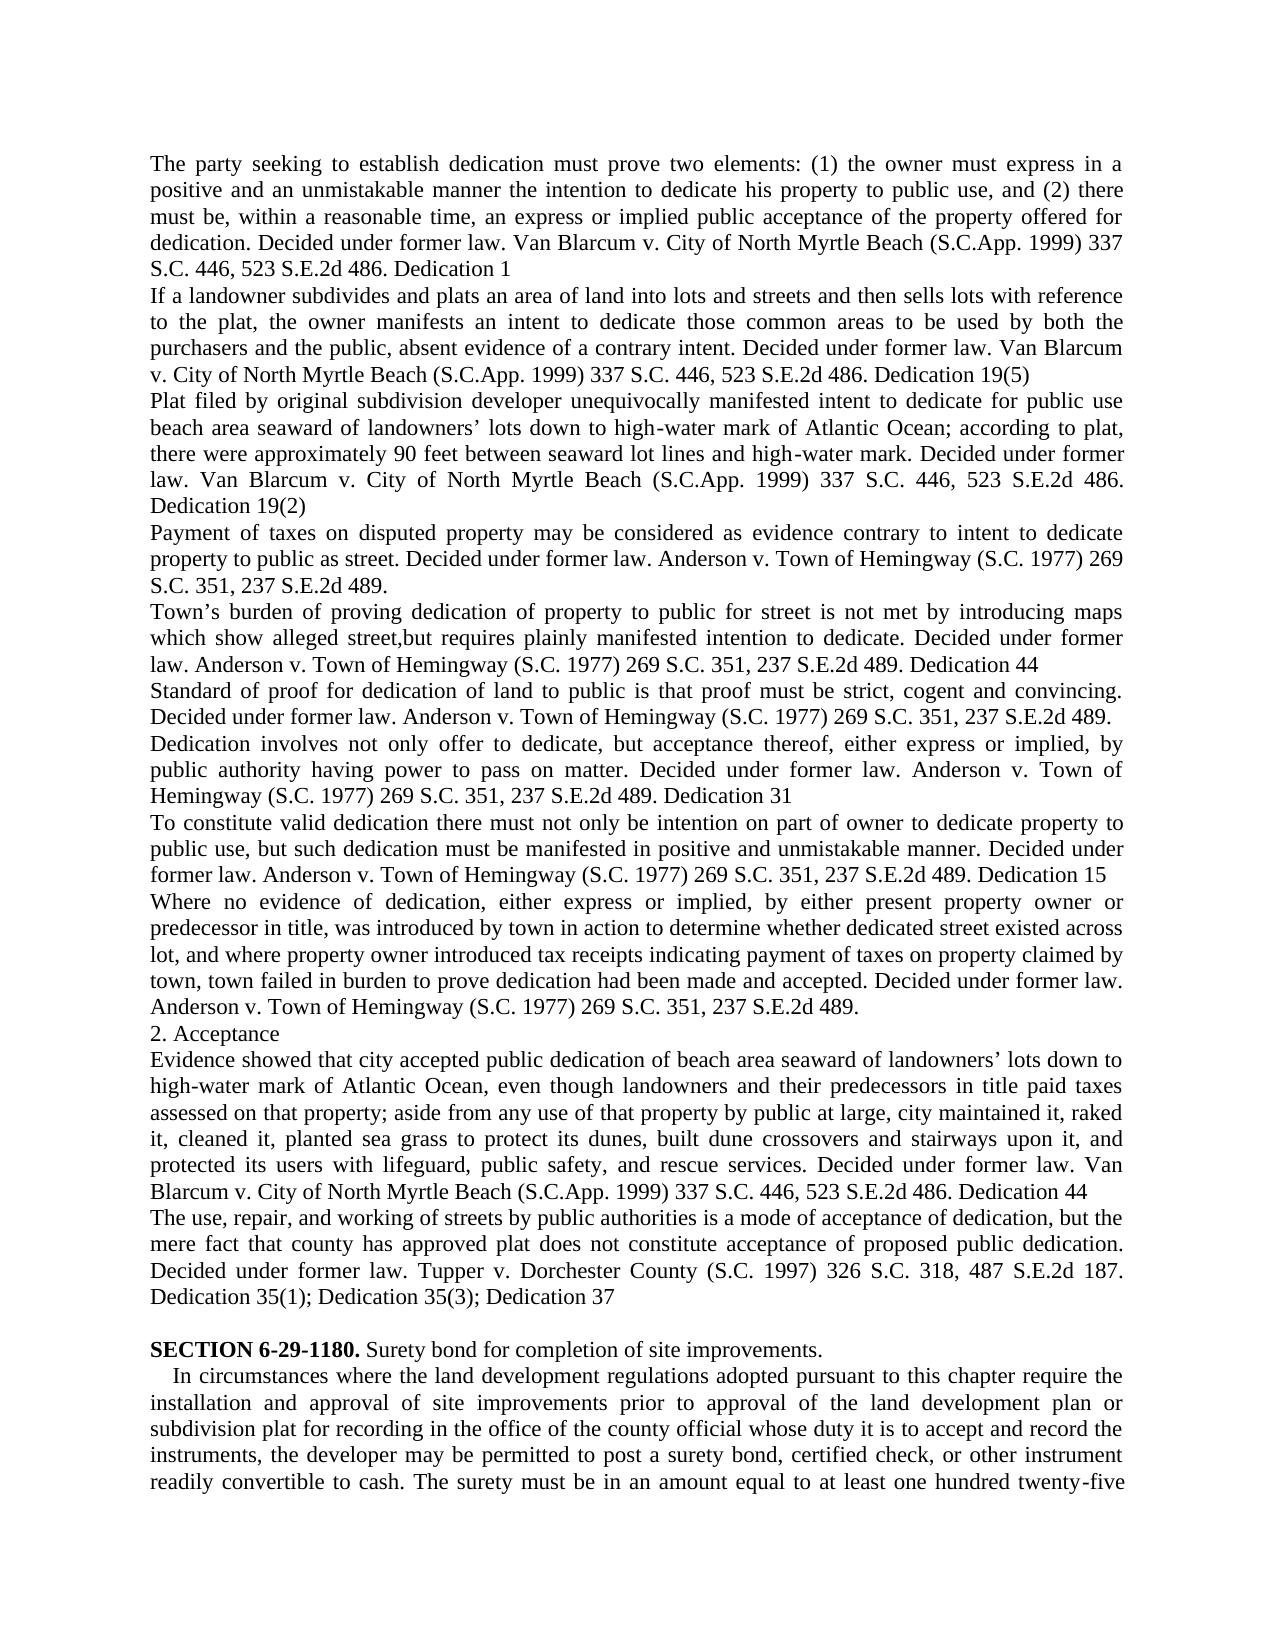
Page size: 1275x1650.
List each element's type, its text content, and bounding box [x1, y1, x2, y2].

text Evidence showed that city accepted public dedication of beach area seaward of landowners’ lots down to high-water mark of Atlantic Ocean, even though landowners and their predecessors in title paid taxes assessed on that property; aside from any use of that property by public at large, city maintained it, raked it, cleaned it, planted sea grass to protect its dunes, built dune crossovers and stairways upon it, and protected its users with lifeguard, public safety, and rescue services. Decided under former law. Van Blarcum v. City of North Myrtle Beach (S.C.App. 1999) 337 S.C. 446, 523 S.E.2d 486. Dedication 44 [150, 1046, 1125, 1204]
text SECTION 6-29-1180. Surety bond for completion of site improvements. [150, 1336, 1125, 1362]
text Dedication involves not only offer to dedicate, but acceptance thereof, either express or implied, by public authority having power to pass on matter. Decided under former law. Anderson v. Town of Hemingway (S.C. 1977) 269 S.C. 351, 237 S.E.2d 489. Dedication 31 [150, 730, 1125, 809]
text Where no evidence of dedication, either express or implied, by either present property owner or predecessor in title, was introduced by town in action to determine whether dedicated street existed across lot, and where property owner introduced tax receipts indicating payment of taxes on property claimed by town, town failed in burden to prove dedication had been made and accepted. Decided under former law. Anderson v. Town of Hemingway (S.C. 1977) 269 S.C. 351, 237 S.E.2d 489. [150, 888, 1125, 1020]
text The use, repair, and working of streets by public authorities is a mode of acceptance of dedication, but the mere fact that county has approved plat does not constitute acceptance of proposed public dedication. Decided under former law. Tupper v. Dorchester County (S.C. 1997) 326 S.C. 318, 487 S.E.2d 187. Dedication 35(1); Dedication 35(3); Dedication 37 [150, 1204, 1125, 1309]
text The party seeking to establish dedication must prove two elements: (1) the owner must express in a positive and an unmistakable manner the intention to dedicate his property to public use, and (2) there must be, within a reasonable time, an express or implied public acceptance of the property offered for dedication. Decided under former law. Van Blarcum v. City of North Myrtle Beach (S.C.App. 1999) 337 S.C. 446, 523 S.E.2d 486. Dedication 1 [150, 150, 1125, 282]
text To constitute valid dedication there must not only be intention on part of owner to dedicate property to public use, but such dedication must be manifested in positive and unmistakable manner. Decided under former law. Anderson v. Town of Hemingway (S.C. 1977) 269 S.C. 351, 237 S.E.2d 489. Dedication 15 [150, 809, 1125, 888]
text Standard of proof for dedication of land to public is that proof must be strict, cogent and convincing. Decided under former law. Anderson v. Town of Hemingway (S.C. 1977) 269 S.C. 351, 237 S.E.2d 489. [150, 677, 1125, 730]
text Town’s burden of proving dedication of property to public for street is not met by introducing maps which show alleged street,but requires plainly manifested intention to dedicate. Decided under former law. Anderson v. Town of Hemingway (S.C. 1977) 269 S.C. 351, 237 S.E.2d 489. Dedication 44 [150, 598, 1125, 677]
text 2. Acceptance [150, 1020, 1125, 1046]
text Payment of taxes on disputed property may be considered as evidence contrary to intent to dedicate property to public as street. Decided under former law. Anderson v. Town of Hemingway (S.C. 1977) 269 S.C. 351, 237 S.E.2d 489. [150, 519, 1125, 598]
text If a landowner subdivides and plats an area of land into lots and streets and then sells lots with reference to the plat, the owner manifests an intent to dedicate those common areas to be used by both the purchasers and the public, absent evidence of a contrary intent. Decided under former law. Van Blarcum v. City of North Myrtle Beach (S.C.App. 1999) 337 S.C. 446, 523 S.E.2d 486. Dedication 19(5) [150, 282, 1125, 387]
text Plat filed by original subdivision developer unequivocally manifested intent to dedicate for public use beach area seaward of landowners’ lots down to high-water mark of Atlantic Ocean; according to plat, there were approximately 90 feet between seaward lot lines and high-water mark. Decided under former law. Van Blarcum v. City of North Myrtle Beach (S.C.App. 1999) 337 S.C. 446, 523 S.E.2d 486. Dedication 19(2) [150, 387, 1125, 519]
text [150, 1362, 1125, 1494]
